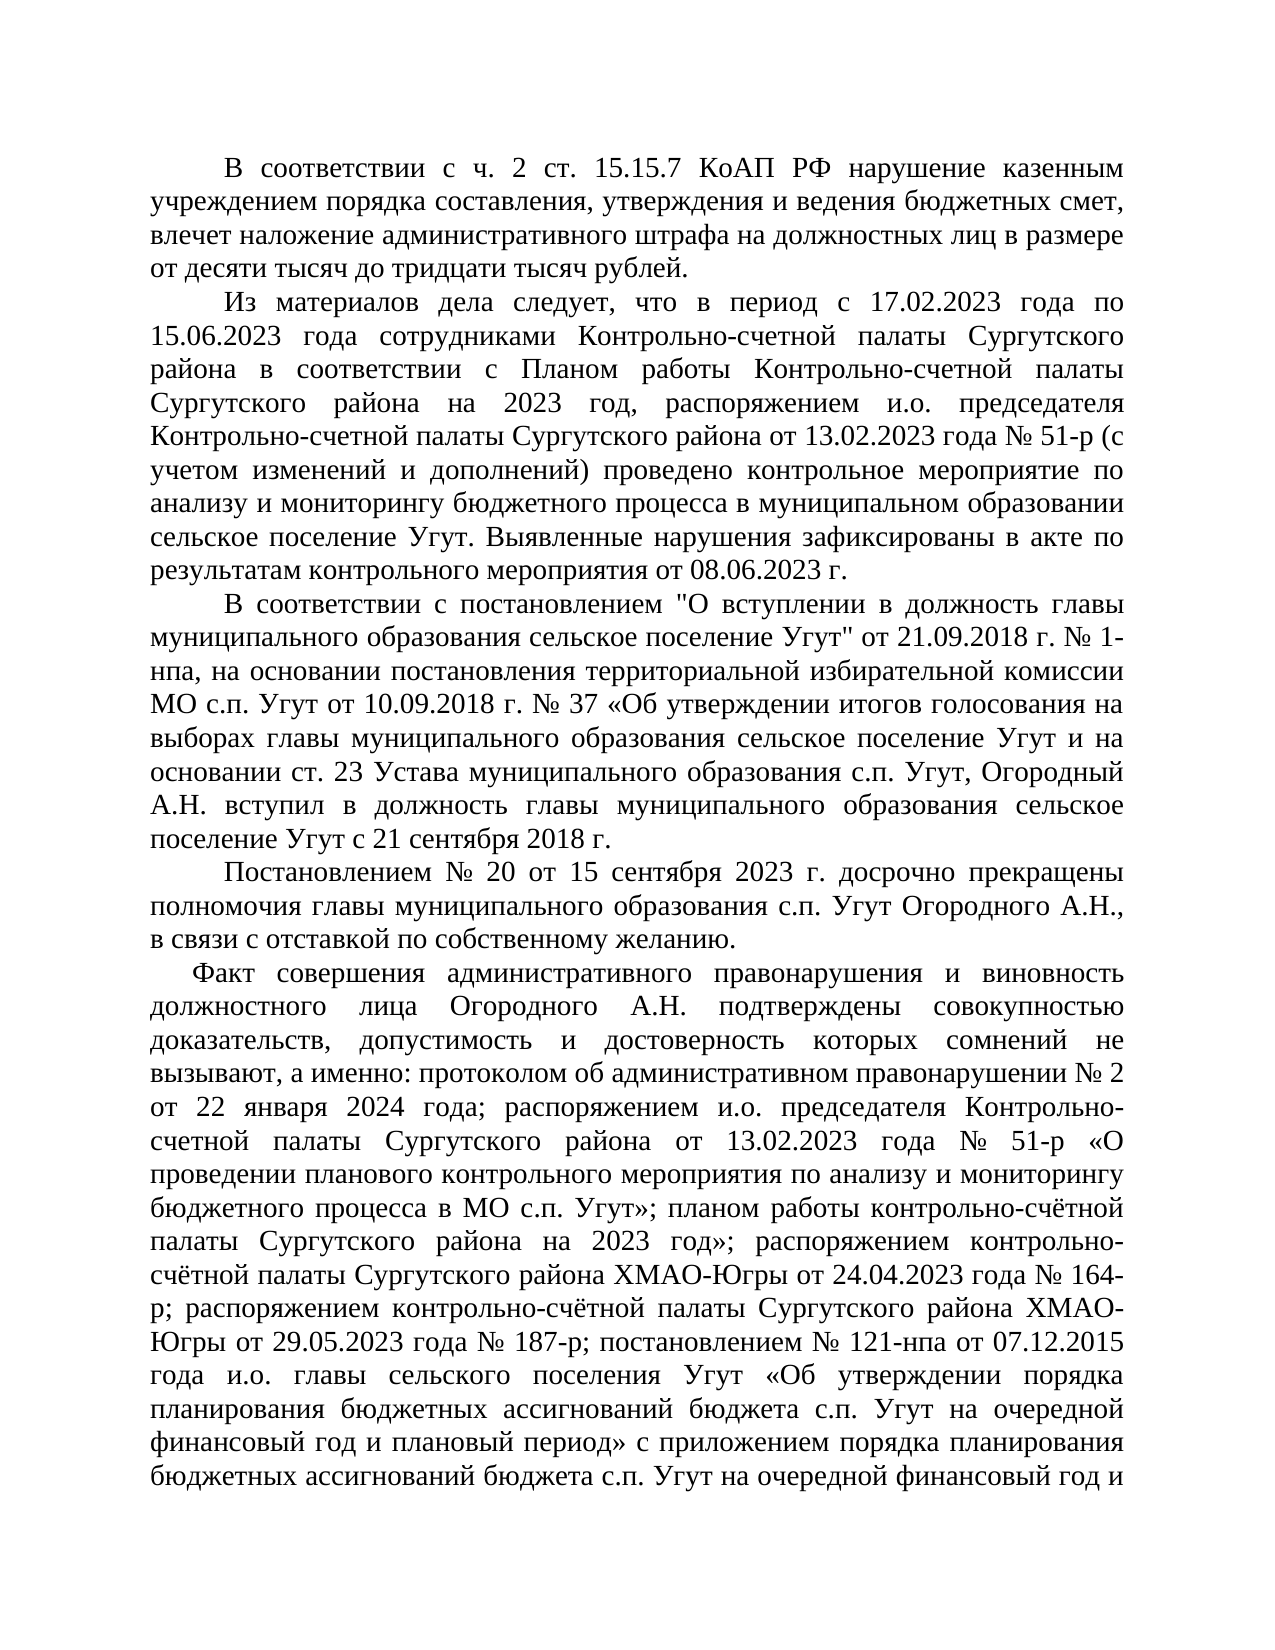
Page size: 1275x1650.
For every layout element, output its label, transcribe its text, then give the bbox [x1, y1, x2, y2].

text Из материалов дела следует, что в период с 17.02.2023 года по 15.06.2023 года сотрудниками Контрольно-счетной палаты Сургутского района в соответствии с Планом работы Контрольно-счетной палаты Сургутского района на 2023 год, распоряжением и.о. председателя Контрольно-счетной палаты Сургутского района от 13.02.2023 года № 51-р (с учетом изменений и дополнений) проведено контрольное мероприятие по анализу и мониторингу бюджетного процесса в муниципальном образовании сельское поселение Угут. Выявленные нарушения зафиксированы в акте по результатам контрольного мероприятия от 08.06.2023 г. [150, 284, 1125, 586]
text Постановлением № 20 от 15 сентября 2023 г. досрочно прекращены полномочия главы муниципального образования с.п. Угут Огородного А.Н., в связи с отставкой по собственному желанию. [150, 854, 1125, 955]
text В соответствии с ч. 2 ст. 15.15.7 КоАП РФ нарушение казенным учреждением порядка составления, утверждения и ведения бюджетных смет, влечет наложение административного штрафа на должностных лиц в размере от десяти тысяч до тридцати тысяч рублей. [150, 150, 1125, 284]
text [150, 955, 1125, 1492]
text В соответствии с постановлением "О вступлении в должность главы муниципального образования сельское поселение Угут" от 21.09.2018 г. № 1-нпа, на основании постановления территориальной избирательной комиссии МО с.п. Угут от 10.09.2018 г. № 37 «Об утверждении итогов голосования на выборах главы муниципального образования сельское поселение Угут и на основании ст. 23 Устава муниципального образования с.п. Угут, Огородный А.Н. вступил в должность главы муниципального образования сельское поселение Угут с 21 сентября 2018 г. [150, 586, 1125, 854]
